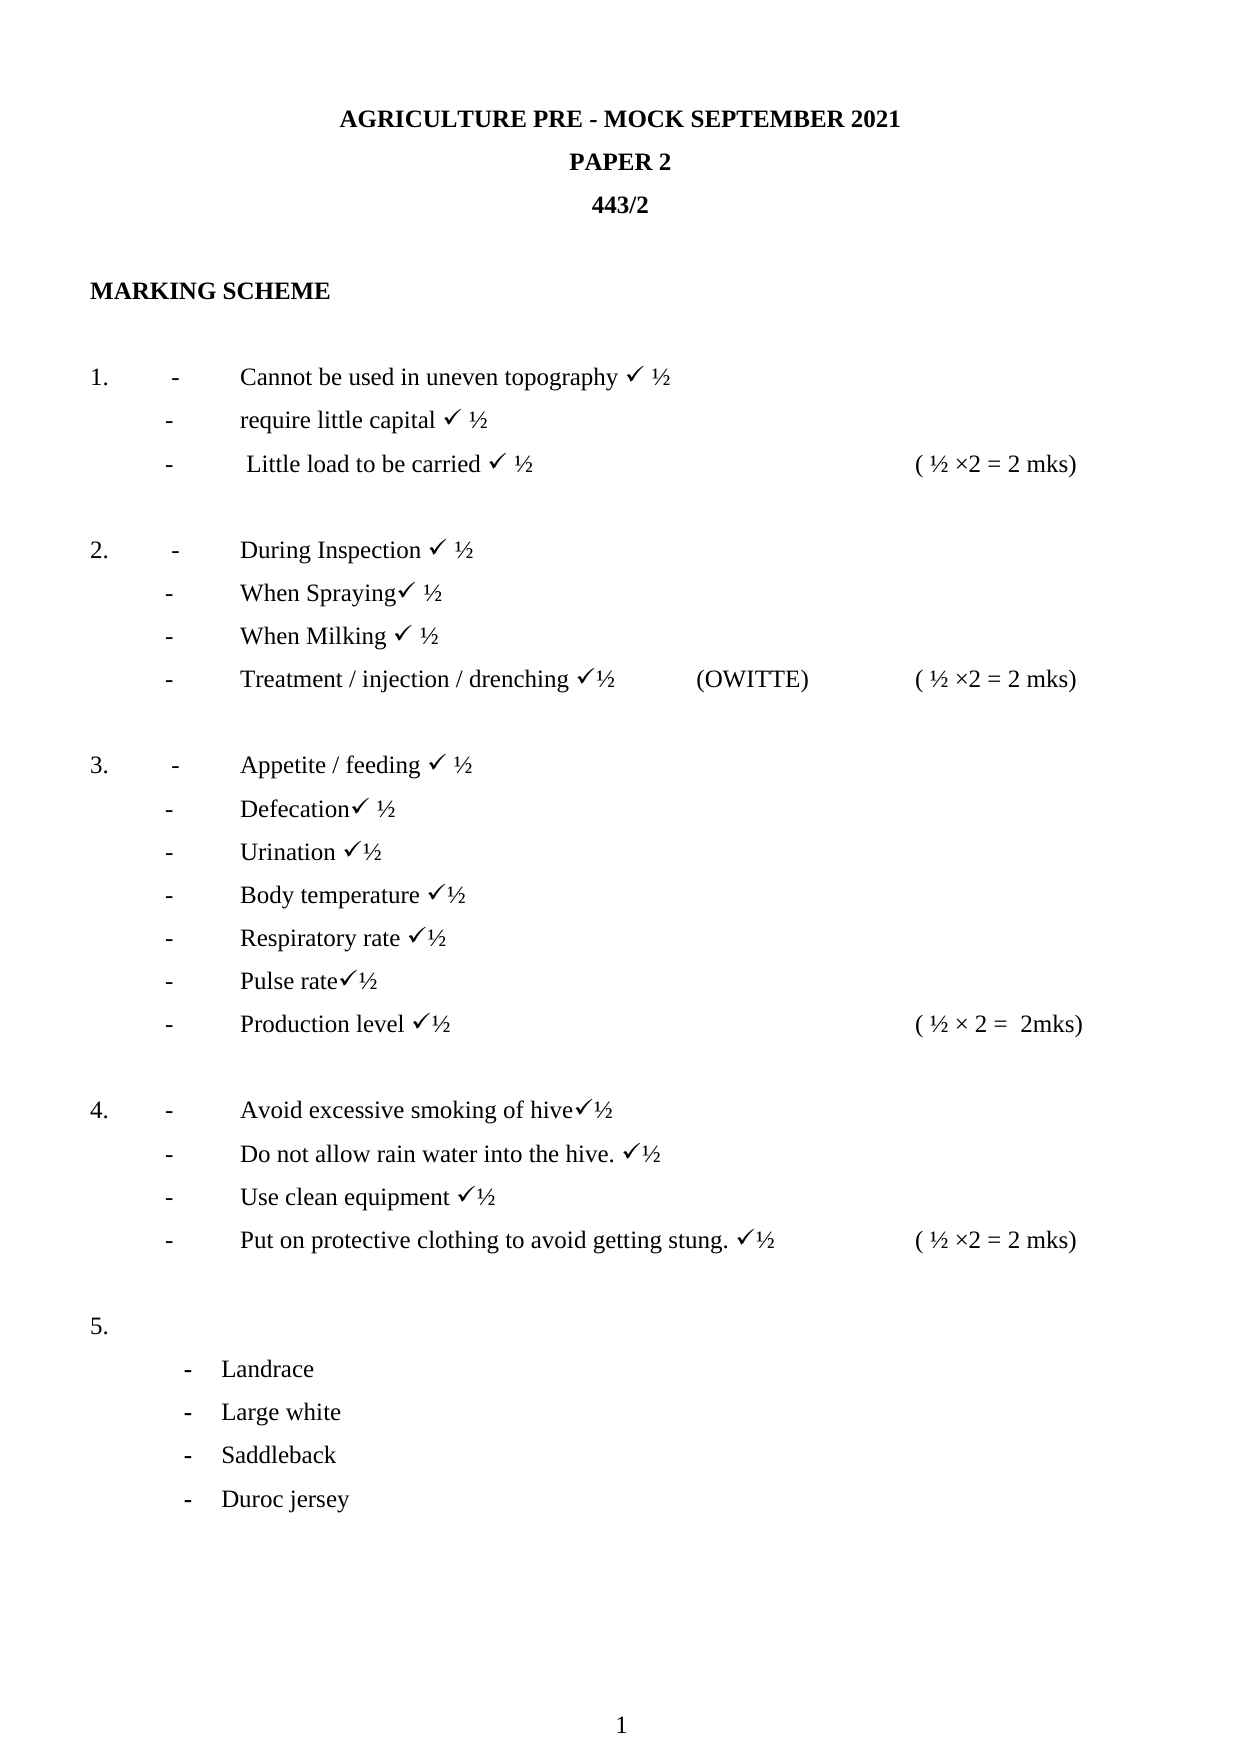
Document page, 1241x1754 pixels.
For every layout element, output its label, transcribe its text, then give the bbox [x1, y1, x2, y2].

text 1. - Cannot be used in uneven topography ½ [90, 362, 1150, 391]
text - require little capital ½ [90, 406, 1150, 434]
text 443/2 [90, 190, 1150, 219]
text PAPER 2 [90, 147, 1150, 176]
list Duroc jersey [183, 1484, 1150, 1512]
list Landrace [183, 1354, 1150, 1383]
text - Respiratory rate ½ [90, 923, 1150, 952]
text 5. [90, 1311, 1150, 1340]
text 3. - Appetite / feeding ½ [90, 751, 1150, 779]
text - Pulse rate½ [165, 966, 1150, 995]
text - Do not allow rain water into the hive. ½ [90, 1139, 1150, 1167]
text 4. - Avoid excessive smoking of hive½ [90, 1096, 1150, 1124]
text - When Spraying ½ [90, 578, 1150, 607]
text MARKING SCHEME [90, 276, 1150, 305]
text - Urination ½ [90, 837, 1150, 866]
text AGRICULTURE PRE - MOCK SEPTEMBER 2021 [90, 104, 1150, 132]
text - Defecation ½ [90, 794, 1150, 822]
list Large white [183, 1397, 1150, 1426]
text - Little load to be carried ½ ( ½ ×2 = 2 mks) [90, 449, 1150, 477]
text - Treatment / injection / drenching ½ (OWITTE) ( ½ ×2 = 2 mks) [90, 664, 1150, 693]
text - Put on protective clothing to avoid getting stung. ½ ( ½ ×2 = 2 mks) [90, 1225, 1150, 1254]
text 2. - During Inspection ½ [90, 535, 1150, 564]
text - When Milking ½ [90, 621, 1150, 650]
text - Body temperature ½ [90, 880, 1150, 909]
text - Production level ½ ( ½ × 2 = 2mks) [90, 1009, 1150, 1038]
text - Use clean equipment ½ [90, 1182, 1150, 1211]
list Saddleback [183, 1441, 1150, 1469]
